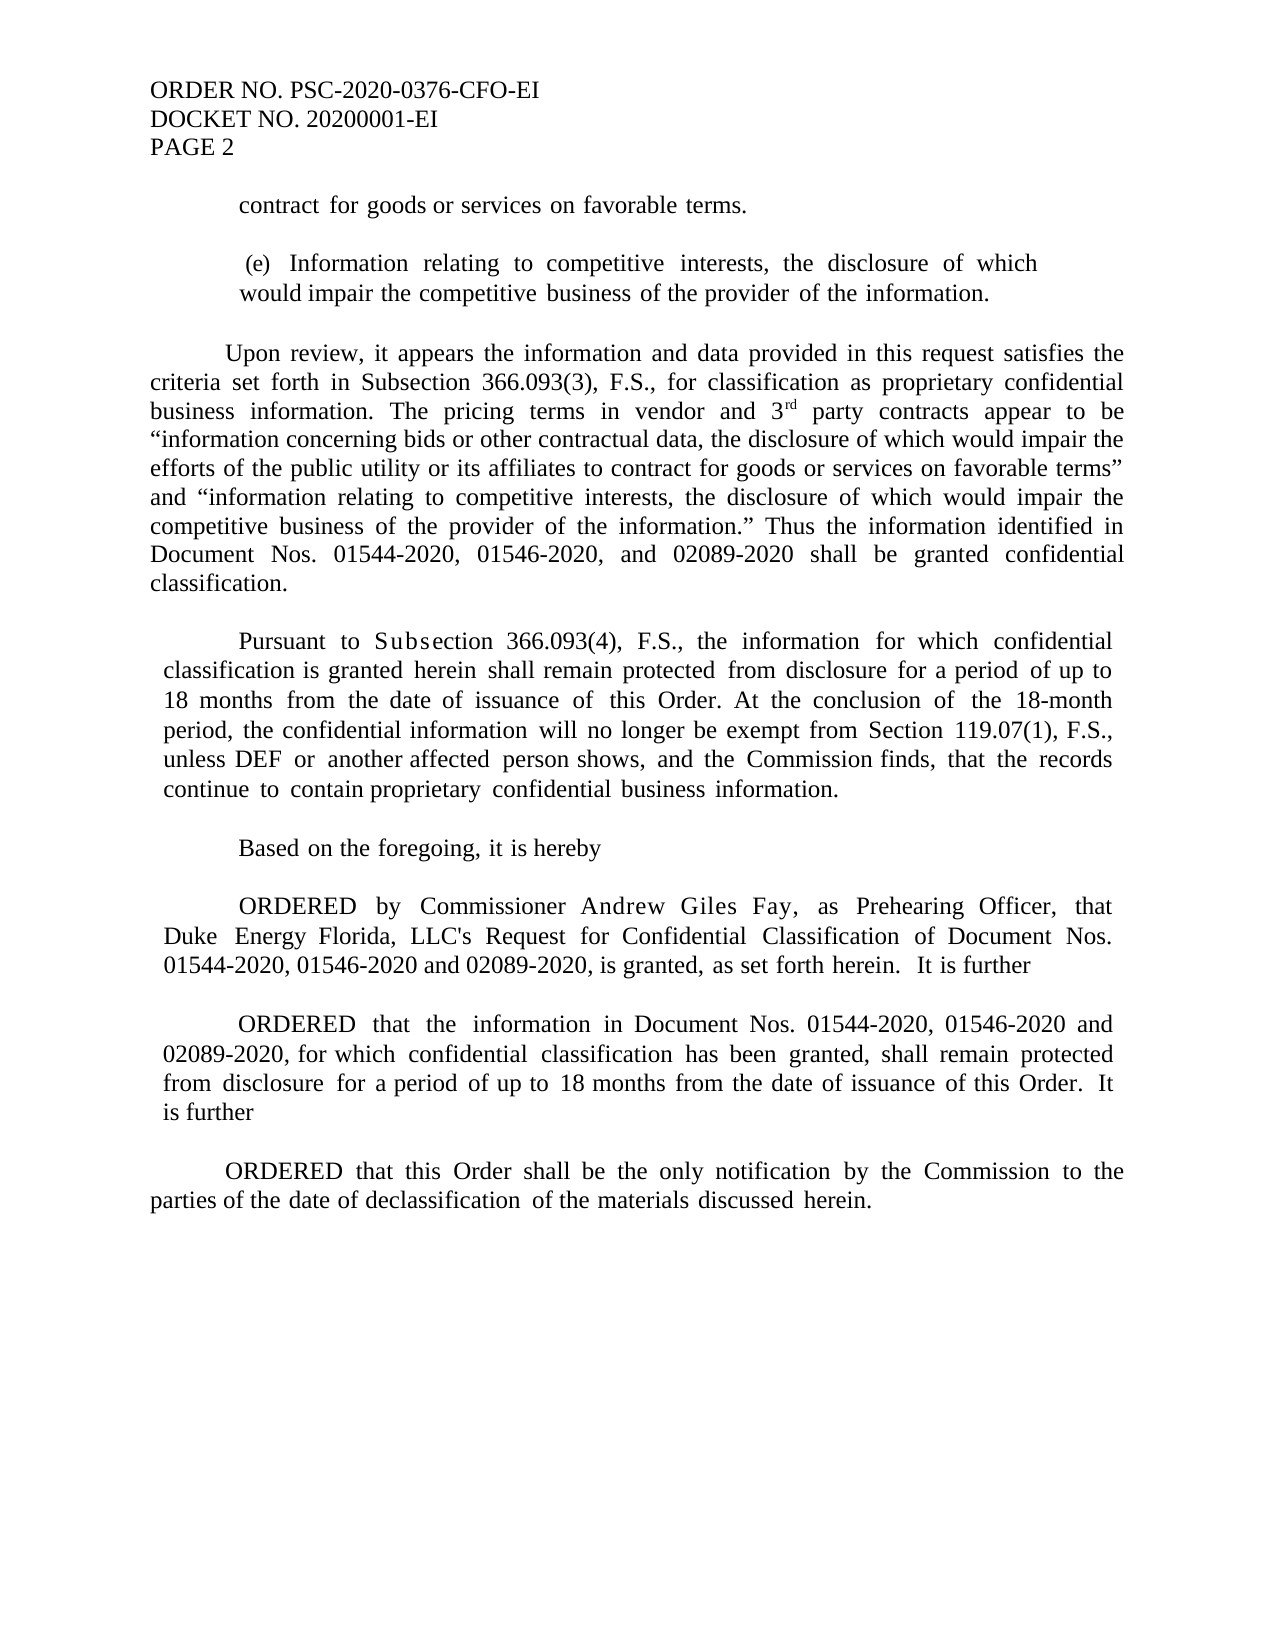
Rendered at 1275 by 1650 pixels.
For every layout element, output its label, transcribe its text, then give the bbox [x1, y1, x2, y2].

text ORDERED that the information in Document Nos. 01544-2020, 01546-2020 and 02089-2020, for which confidential classification has been granted, shall remain protected from disclosure for a period of up to 18 months from the date of issuance of this Order. It is further [163, 1009, 1113, 1126]
list Information relating to competitive interests, the disclosure of which would impair the competitive business of the provider of the information. [239, 248, 1038, 307]
text Based on the foregoing, it is hereby [238, 833, 1125, 862]
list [239, 190, 1039, 219]
text Pursuant to Subsection 366.093(4), F.S., the information for which confidential classification is granted herein shall remain protected from disclosure for a period of up to 18 months from the date of issuance of this Order. At the conclusion of the 18-month period, the confidential information will no longer be exempt from Section 119.07(1), F.S., unless DEF or another affected person shows, and the Commission finds, that the records continue to contain proprietary confidential business information. [163, 626, 1113, 803]
text ORDERED by Commissioner Andrew Giles Fay, as Prehearing Officer, that Duke Energy Florida, LLC's Request for Confidential Classification of Document Nos. 01544-2020, 01546-2020 and 02089-2020, is granted, as set forth herein. It is further [163, 891, 1112, 979]
text Upon review, it appears the information and data provided in this request satisfies the criteria set forth in Subsection 366.093(3), F.S., for classification as proprietary confidential business information. The pricing terms in vendor and 3rd party contracts appear to be “information concerning bids or other contractual data, the disclosure of which would impair the efforts of the public utility or its affiliates to contract for goods or services on favorable terms” and “information relating to competitive interests, the disclosure of which would impair the competitive business of the provider of the information.” Thus the information identified in Document Nos. 01544-2020, 01546-2020, and 02089-2020 shall be granted confidential classification. [150, 338, 1125, 597]
text ORDERED that this Order shall be the only notification by the Commission to the parties of the date of declassification of the materials discussed herein. [150, 1156, 1125, 1213]
